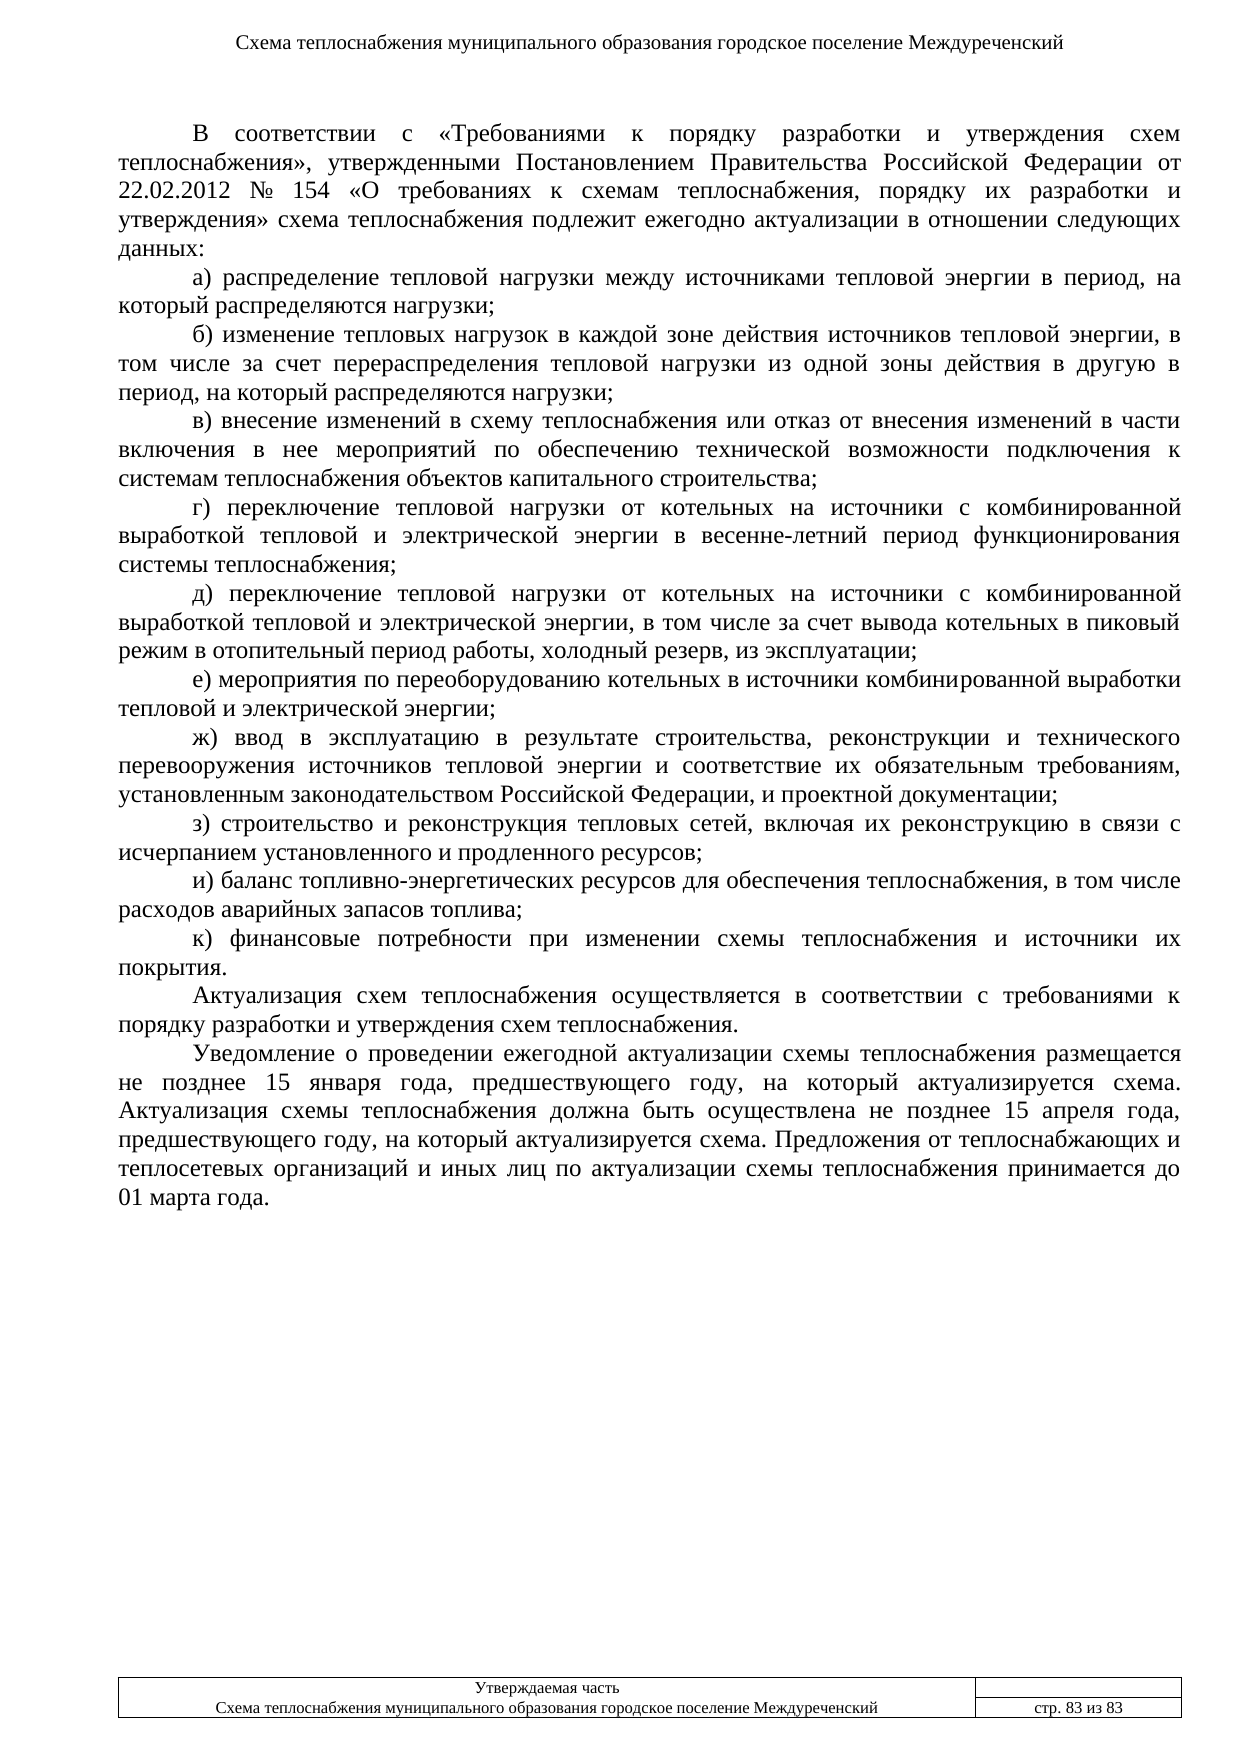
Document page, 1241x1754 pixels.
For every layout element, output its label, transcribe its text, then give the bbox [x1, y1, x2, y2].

text а) распределение тепловой нагрузки между источниками тепловой энергии в период, на который распределяются нагрузки; [118, 262, 1181, 319]
text и) баланс топливно-энергетических ресурсов для обеспечения теплоснабжения, в том числе расходов аварийных запасов топлива; [118, 866, 1181, 923]
text д) переключение тепловой нагрузки от котельных на источники с комбинированной выработкой тепловой и электрической энергии, в том числе за счет вывода котельных в пиковый режим в отопительный период работы, холодный резерв, из эксплуатации; [118, 578, 1181, 664]
text б) изменение тепловых нагрузок в каждой зоне действия источников тепловой энергии, в том числе за счет перераспределения тепловой нагрузки из одной зоны действия в другую в период, на который распределяются нагрузки; [118, 319, 1181, 406]
text В соответствии с «Требованиями к порядку разработки и утверждения схем теплоснабжения», утвержденными Постановлением Правительства Российской Федерации от 22.02.2012 № 154 «О требованиях к схемам теплоснабжения, порядку их разработки и утверждения» схема теплоснабжения подлежит ежегодно актуализации в отношении следующих данных: [118, 118, 1181, 262]
text в) внесение изменений в схему теплоснабжения или отказ от внесения изменений в части включения в нее мероприятий по обеспечению технической возможности подключения к системам теплоснабжения объектов капитального строительства; [118, 406, 1181, 492]
text е) мероприятия по переоборудованию котельных в источники комбинированной выработки тепловой и электрической энергии; [118, 664, 1181, 722]
text Актуализация схем теплоснабжения осуществляется в соответствии с требованиями к порядку разработки и утверждения схем теплоснабжения. [118, 981, 1181, 1038]
text Уведомление о проведении ежегодной актуализации схемы теплоснабжения размещается не позднее 15 января года, предшествующего году, на который актуализируется схема. Актуализация схемы теплоснабжения должна быть осуществлена не позднее 15 апреля года, предшествующего году, на который актуализируется схема. Предложения от теплоснабжающих и теплосетевых организаций и иных лиц по актуализации схемы теплоснабжения принимается до 01 марта года. [118, 1038, 1181, 1211]
text ж) ввод в эксплуатацию в результате строительства, реконструкции и технического перевооружения источников тепловой энергии и соответствие их обязательным требованиям, установленным законодательством Российской Федерации, и проектной документации; [118, 722, 1181, 808]
text г) переключение тепловой нагрузки от котельных на источники с комбинированной выработкой тепловой и электрической энергии в весенне-летний период функционирования системы теплоснабжения; [118, 492, 1181, 578]
text з) строительство и реконструкция тепловых сетей, включая их реконструкцию в связи с исчерпанием установленного и продленного ресурсов; [118, 808, 1181, 866]
text к) финансовые потребности при изменении схемы теплоснабжения и источники их покрытия. [118, 923, 1181, 981]
